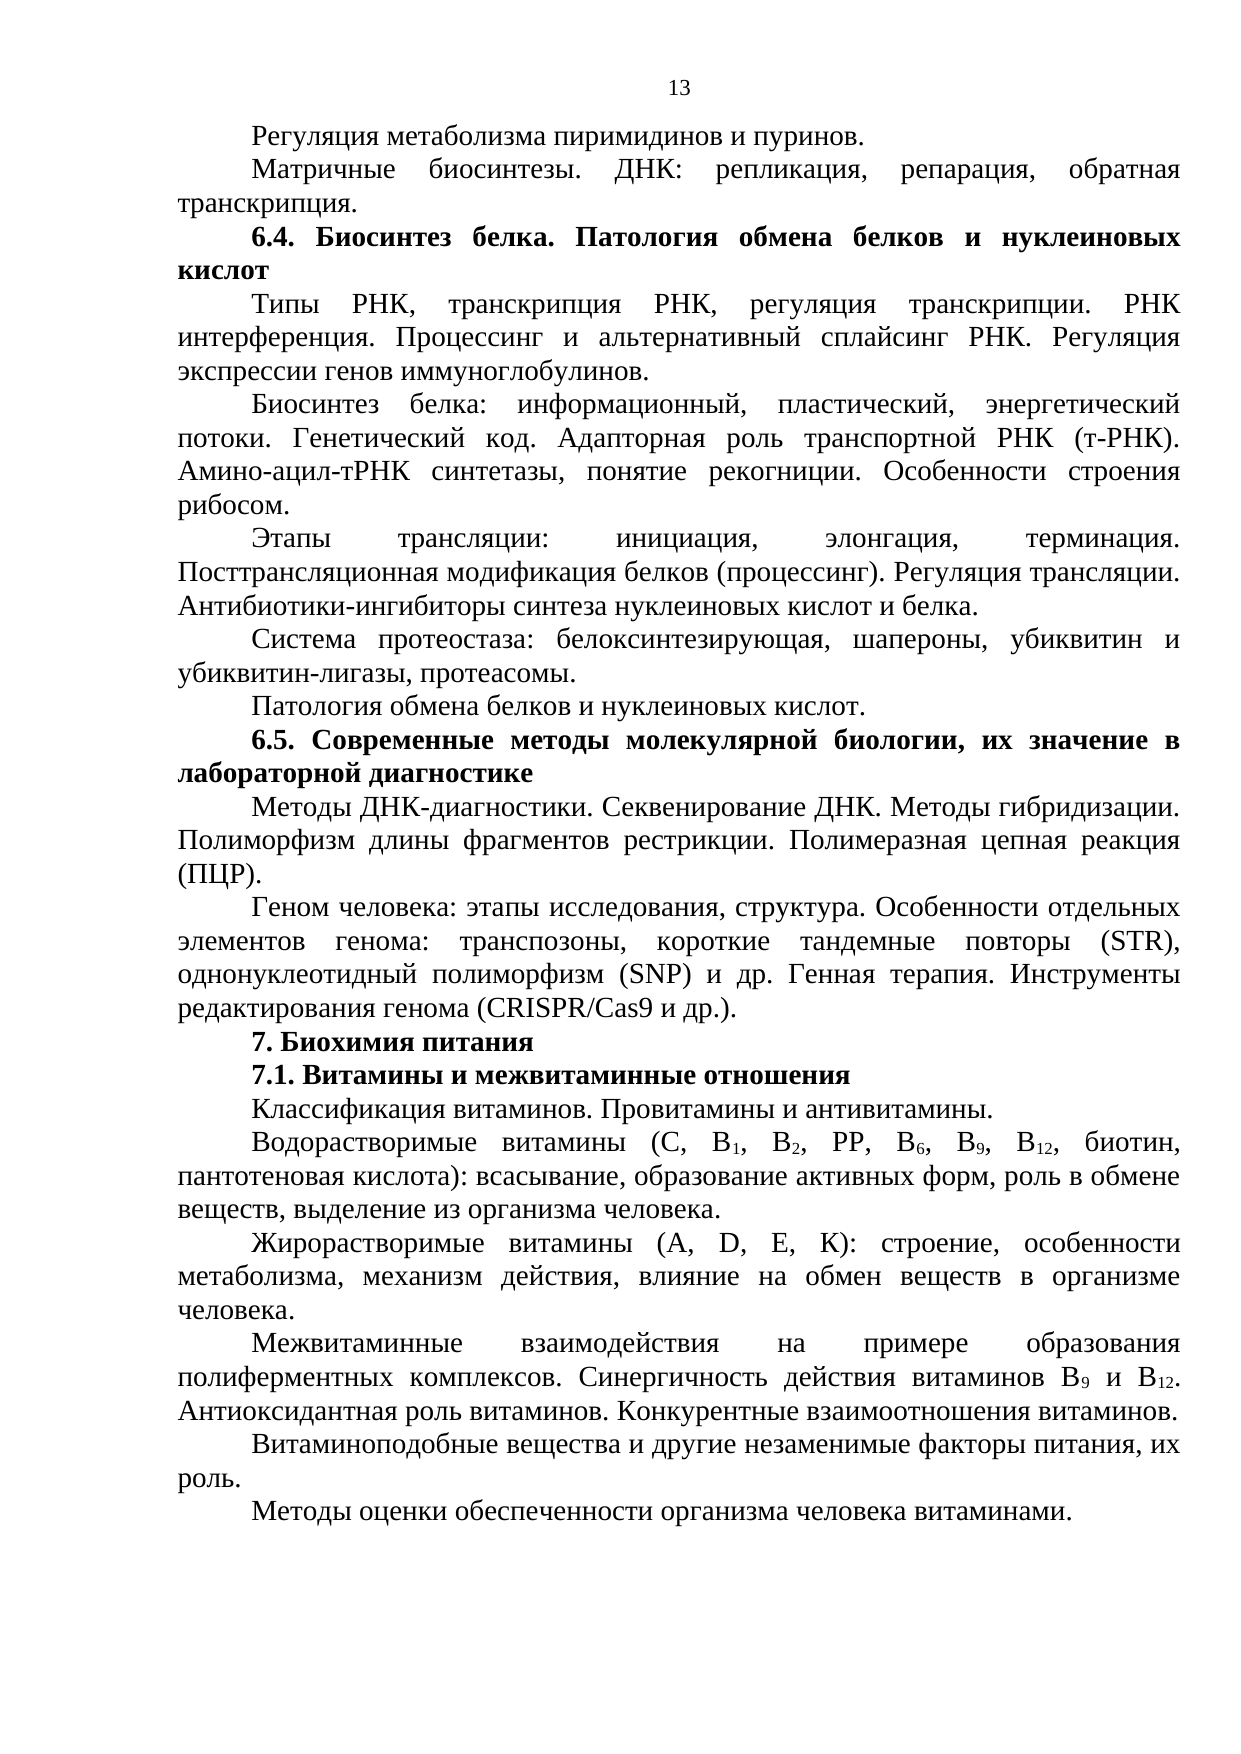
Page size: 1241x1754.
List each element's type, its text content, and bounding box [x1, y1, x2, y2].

text Классификация витаминов. Провитамины и антивитамины. [177, 1091, 1181, 1124]
text Геном человека: этапы исследования, структура. Особенности отдельных элементов генома: транспозоны, короткие тандемные повторы (STR), однонуклеотидный полиморфизм (SNP) и др. Генная терапия. Инструменты редактирования генома (CRISPR/Cas9 и др.). [177, 889, 1181, 1024]
text Система протеостаза: белоксинтезирующая, шапероны, убиквитин и убиквитин-лигазы, протеасомы. [177, 621, 1181, 688]
text 7. Биохимия питания [177, 1024, 1181, 1057]
text Патология обмена белков и нуклеиновых кислот. [177, 688, 1181, 722]
text Этапы трансляции: инициация, элонгация, терминация. Посттрансляционная модификация белков (процессинг). Регуляция трансляции. Антибиотики-ингибиторы синтеза нуклеиновых кислот и белка. [177, 521, 1181, 621]
text 6.4. Биосинтез белка. Патология обмена белков и нуклеиновых кислот [177, 219, 1181, 286]
text Типы РНК, транскрипция РНК, регуляция транскрипции. РНК интерференция. Процессинг и альтернативный сплайсинг РНК. Регуляция экспрессии генов иммуноглобулинов. [177, 286, 1181, 386]
text Водорастворимые витамины (С, В1, В2, РР, В6, В9, В12, биотин, пантотеновая кислота): всасывание, образование активных форм, роль в обмене веществ, выделение из организма человека. [177, 1124, 1181, 1225]
text Методы оценки обеспеченности организма человека витаминами. [177, 1493, 1181, 1527]
text 7.1. Витамины и межвитаминные отношения [177, 1057, 1181, 1091]
text Методы ДНК-диагностики. Секвенирование ДНК. Методы гибридизации. Полиморфизм длины фрагментов рестрикции. Полимеразная цепная реакция (ПЦР). [177, 789, 1181, 889]
text Биосинтез белка: информационный, пластический, энергетический потоки. Генетический код. Адапторная роль транспортной РНК (т-РНК). Амино-ацил-тРНК синтетазы, понятие рекогниции. Особенности строения рибосом. [177, 386, 1181, 521]
text Витаминоподобные вещества и другие незаменимые факторы питания, их роль. [177, 1426, 1181, 1493]
text Жирорастворимые витамины (А, D, Е, К): строение, особенности метаболизма, механизм действия, влияние на обмен веществ в организме человека. [177, 1225, 1181, 1326]
text Матричные биосинтезы. ДНК: репликация, репарация, обратная транскрипция. [177, 152, 1181, 219]
text Регуляция метаболизма пиримидинов и пуринов. [177, 118, 1181, 152]
text 6.5. Современные методы молекулярной биологии, их значение в лабораторной диагностике [177, 722, 1181, 789]
text Межвитаминные взаимодействия на примере образования полиферментных комплексов. Синергичность действия витаминов В9 и В12. Антиоксидантная роль витаминов. Конкурентные взаимоотношения витаминов. [177, 1326, 1181, 1426]
